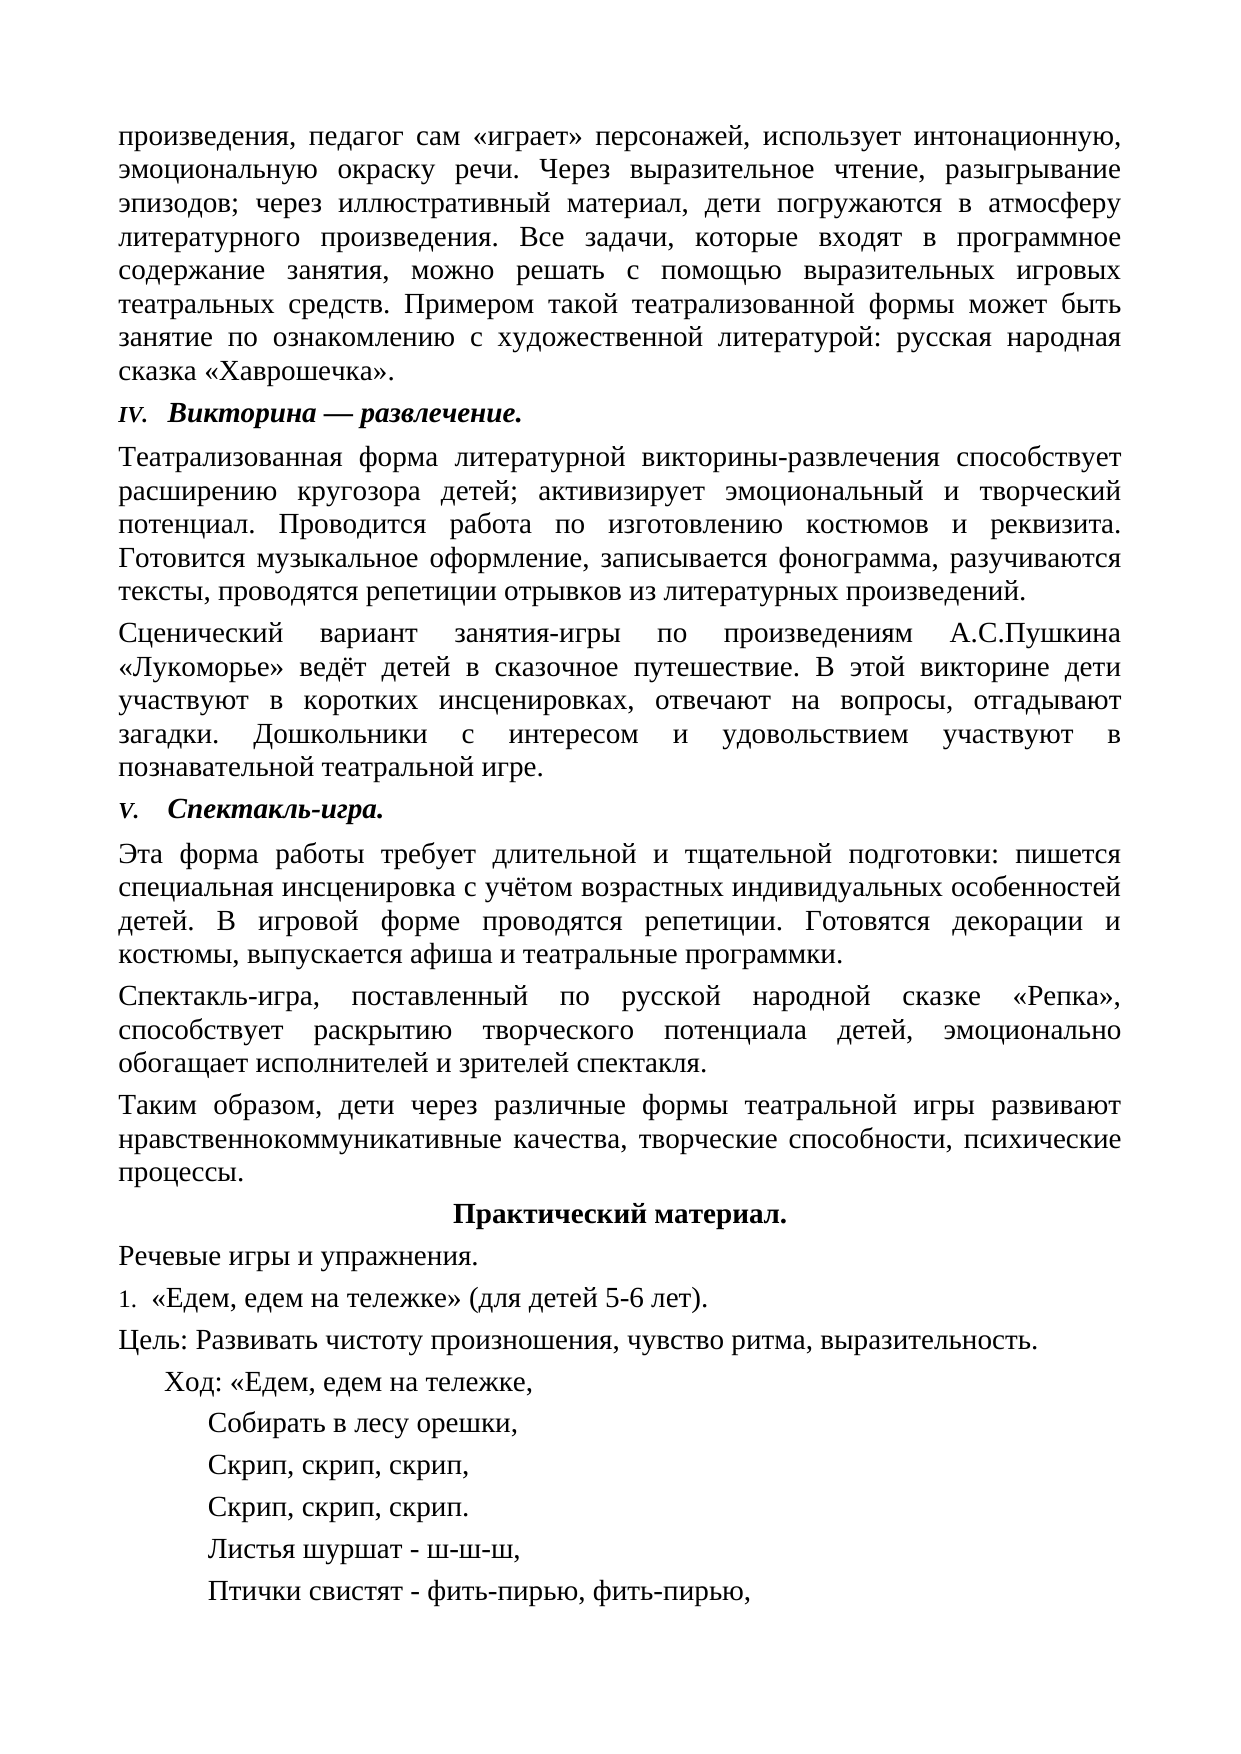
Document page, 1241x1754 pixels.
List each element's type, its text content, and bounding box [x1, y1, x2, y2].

text Ход: «Едем, едем на тележке, [118, 1364, 1122, 1397]
text Птички свистят - фить-пирью, фить-пирью, [118, 1573, 1122, 1607]
list Спектакль-игра. [118, 791, 1122, 825]
text Листья шуршат - ш-ш-ш, [118, 1531, 1122, 1565]
text Сценический вариант занятия-игры по произведениям А.С.Пушкина «Лукоморье» ведёт детей в сказочное путешествие. В этой викторине дети участвуют в коротких инсценировках, отвечают на вопросы, отгадывают загадки. Дошкольники с интересом и удовольствием участвуют в познавательной театральной игре. [118, 615, 1122, 783]
text Скрип, скрип, скрип, [118, 1447, 1122, 1481]
text Спектакль-игра, поставленный по русской народной сказке «Репка», способствует раскрытию творческого потенциала детей, эмоционально обогащает исполнителей и зрителей спектакля. [118, 978, 1122, 1079]
text Собирать в лесу орешки, [118, 1406, 1122, 1439]
text Речевые игры и упражнения. [118, 1238, 1122, 1272]
text Цель: Развивать чистоту произношения, чувство ритма, выразительность. [118, 1322, 1122, 1355]
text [118, 118, 1122, 386]
text Театрализованная форма литературной викторины-развлечения способствует расширению кругозора детей; активизирует эмоциональный и творческий потенциал. Проводится работа по изготовлению костюмов и реквизита. Готовится музыкальное оформление, записывается фонограмма, разучиваются тексты, проводятся репетиции отрывков из литературных произведений. [118, 439, 1122, 607]
text Скрип, скрип, скрип. [118, 1489, 1122, 1523]
text Таким образом, дети через различные формы театральной игры развивают нравственнокоммуникативные качества, творческие способности, психические процессы. [118, 1087, 1122, 1188]
text Практический материал. [118, 1196, 1122, 1230]
text Эта форма работы требует длительной и тщательной подготовки: пишется специальная инсценировка с учётом возрастных индивидуальных особенностей детей. В игровой форме проводятся репетиции. Готовятся декорации и костюмы, выпускается афиша и театральные программки. [118, 836, 1122, 970]
list «Едем, едем на тележке» (для детей 5-6 лет). [118, 1280, 1122, 1313]
list Викторина — развлечение. [118, 395, 1122, 428]
